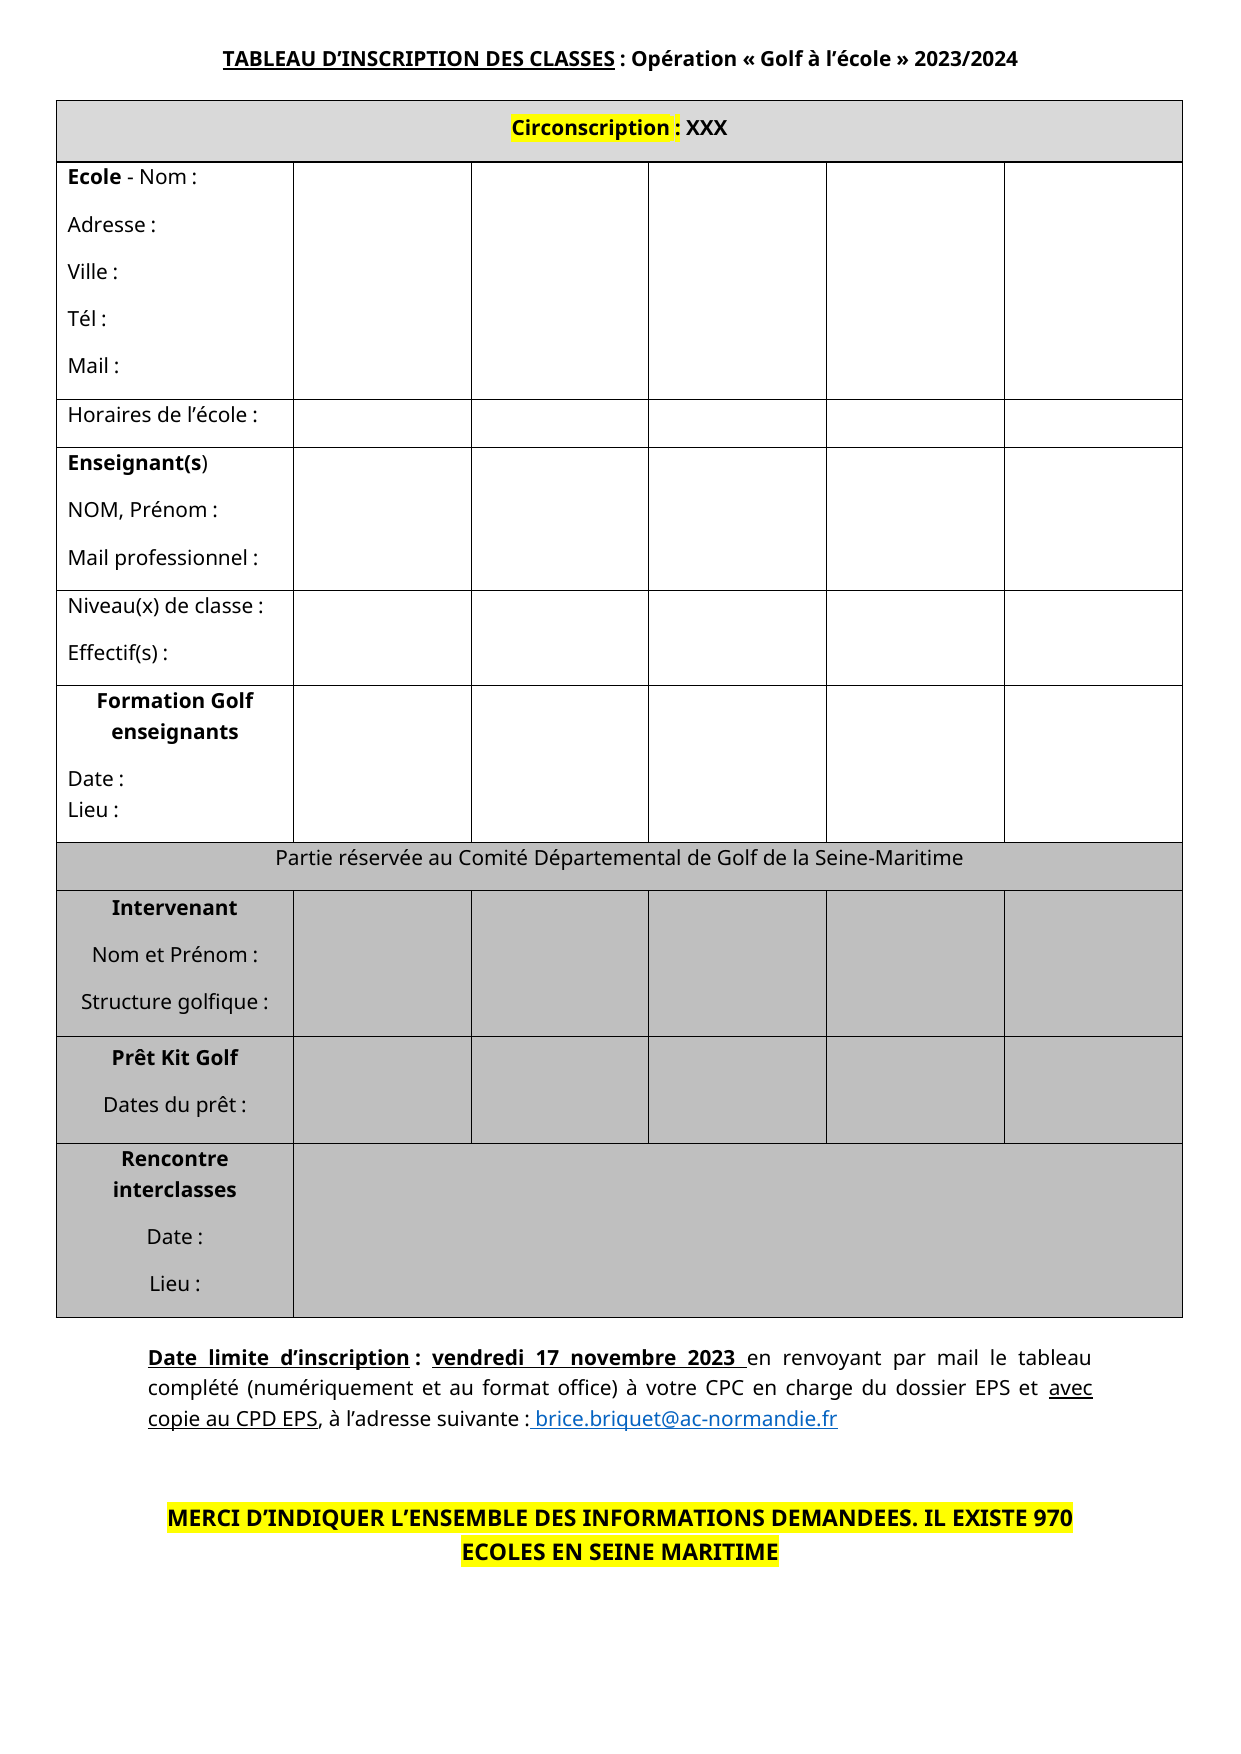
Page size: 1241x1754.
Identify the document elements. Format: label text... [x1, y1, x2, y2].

table_cell [294, 686, 471, 842]
table_cell Ecole - Nom : Adresse : Ville : Tél : Mail : [57, 163, 293, 399]
table_cell [1005, 591, 1182, 685]
table_cell [827, 163, 1004, 399]
table_cell Niveau(x) de classe : Effectif(s) : [57, 591, 293, 685]
table_cell [294, 591, 471, 685]
text Date limite d’inscription : vendredi 17 novembre 2023 en renvoyant par mail le tableau complété (numériquement et au format office) à votre CPC en charge du dossier EPS et avec copie au CPD EPS, à l’adresse suivante : brice.briquet@ac-normandie.fr [148, 1343, 1093, 1432]
table_cell [649, 163, 826, 399]
table_cell [472, 163, 648, 399]
table_cell [1005, 891, 1182, 1036]
table_cell [649, 686, 826, 842]
table_cell [472, 400, 648, 447]
table_cell [472, 686, 648, 842]
table_cell Rencontre interclasses Date : Lieu : [57, 1144, 293, 1317]
table_header Circonscription : XXX [57, 101, 1182, 161]
table_cell [649, 891, 826, 1036]
table_cell [1005, 1037, 1182, 1143]
table_cell [1005, 400, 1182, 447]
table_cell [294, 891, 471, 1036]
table_cell [827, 591, 1004, 685]
table_cell [294, 163, 471, 399]
table_cell Horaires de l’école : [57, 400, 293, 447]
table_cell [649, 591, 826, 685]
table_cell [649, 1037, 826, 1143]
table_cell [1005, 448, 1182, 590]
table_cell [472, 448, 648, 590]
table_cell [1005, 686, 1182, 842]
table_cell Partie réservée au Comité Départemental de Golf de la Seine-Maritime [57, 843, 1182, 890]
table_cell Enseignant(s) NOM, Prénom : Mail professionnel : [57, 448, 293, 590]
table_cell [472, 591, 648, 685]
table_cell [294, 1144, 1182, 1317]
table_cell [649, 400, 826, 447]
table_cell [827, 448, 1004, 590]
table_cell [294, 448, 471, 590]
table_cell Prêt Kit Golf Dates du prêt : [57, 1037, 293, 1143]
table_cell Formation Golf enseignants Date : Lieu : [57, 686, 293, 842]
table_cell [294, 400, 471, 447]
table_cell [827, 686, 1004, 842]
text TABLEAU D’INSCRIPTION DES CLASSES : Opération « Golf à l’école » 2023/2024 [148, 44, 1093, 73]
table_cell [827, 400, 1004, 447]
table_cell [294, 1037, 471, 1143]
table_cell Intervenant Nom et Prénom : Structure golfique : [57, 891, 293, 1036]
table_cell [472, 1037, 648, 1143]
text MERCI D’INDIQUER L’ENSEMBLE DES INFORMATIONS DEMANDEES. IL EXISTE 970 ECOLES EN SEINE MARITIME [148, 1502, 1093, 1567]
table_cell [472, 891, 648, 1036]
table_cell [827, 891, 1004, 1036]
table_cell [827, 1037, 1004, 1143]
table_cell [1005, 163, 1182, 399]
table_cell [649, 448, 826, 590]
